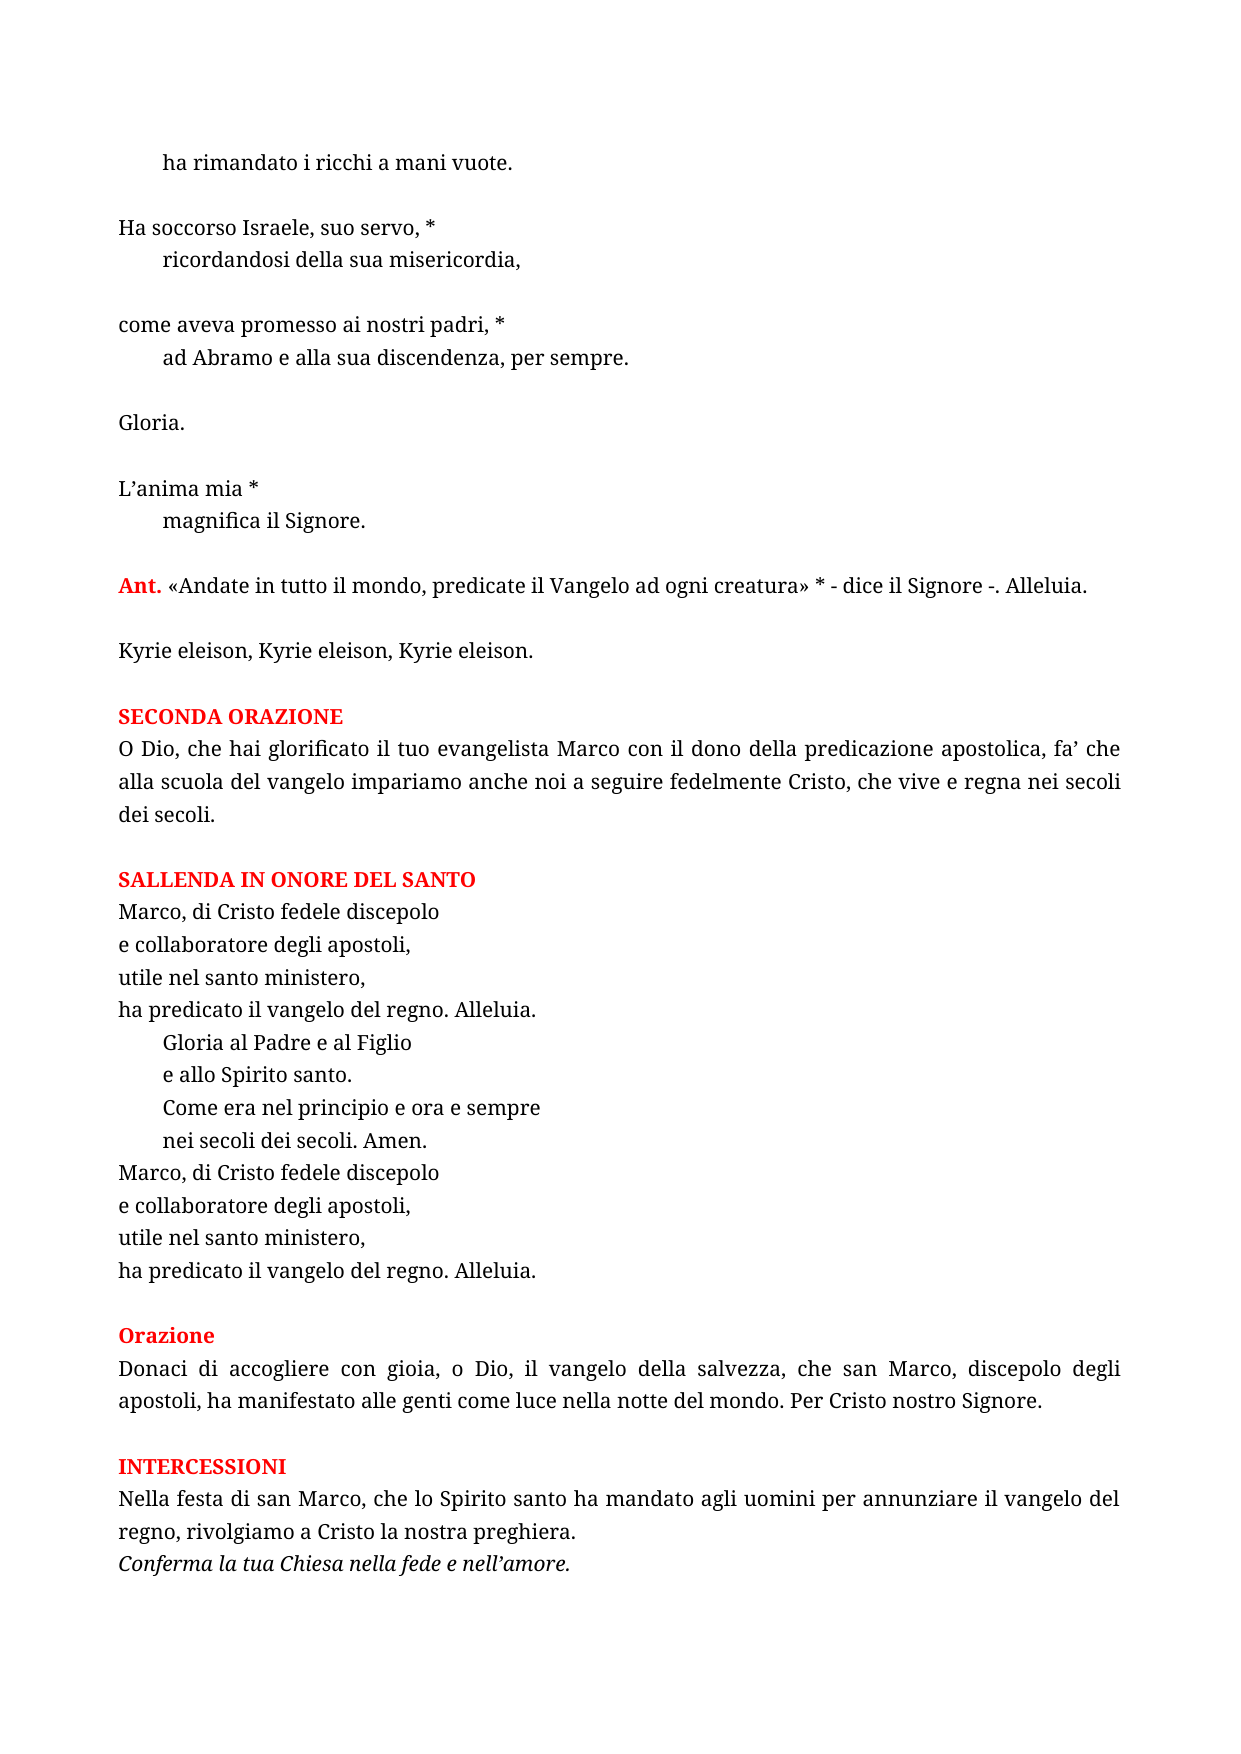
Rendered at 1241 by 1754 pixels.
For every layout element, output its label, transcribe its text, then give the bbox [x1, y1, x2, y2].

text come aveva promesso ai nostri padri, * [118, 311, 1122, 339]
text Kyrie eleison, Kyrie eleison, Kyrie eleison. [118, 637, 1122, 665]
text ad Abramo e alla sua discendenza, per sempre. [118, 343, 1122, 372]
text ha predicato il vangelo del regno. Alleluia. [118, 995, 1122, 1024]
text O Dio, che hai glorificato il tuo evangelista Marco con il dono della predicazione apostolica, fa’ che alla scuola del vangelo impariamo anche noi a seguire fedelmente Cristo, che vive e regna nei secoli dei secoli. [118, 734, 1122, 828]
text ha rimandato i ricchi a mani vuote. [118, 148, 1122, 176]
text Ha soccorso Israele, suo servo, * [118, 213, 1122, 241]
text INTERCESSIONI [118, 1452, 1122, 1480]
text Come era nel principio e ora e sempre [118, 1093, 1122, 1122]
text Marco, di Cristo fedele discepolo [118, 897, 1122, 926]
text L’anima mia * [118, 474, 1122, 502]
text e collaboratore degli apostoli, [118, 930, 1122, 958]
text ricordandosi della sua misericordia, [118, 245, 1122, 274]
text Orazione [118, 1321, 1122, 1350]
text Gloria. [118, 408, 1122, 437]
text utile nel santo ministero, [118, 1223, 1122, 1252]
text utile nel santo ministero, [118, 963, 1122, 991]
text Gloria al Padre e al Figlio [118, 1028, 1122, 1056]
text magnifica il Signore. [118, 506, 1122, 535]
text Conferma la tua Chiesa nella fede e nell’amore. [118, 1549, 1122, 1578]
text SALLENDA IN ONORE DEL SANTO [118, 865, 1122, 893]
text Donaci di accogliere con gioia, o Dio, il vangelo della salvezza, che san Marco, discepolo degli apostoli, ha manifestato alle genti come luce nella notte del mondo. Per Cristo nostro Signore. [118, 1354, 1122, 1415]
text nei secoli dei secoli. Amen. [118, 1126, 1122, 1154]
text Marco, di Cristo fedele discepolo [118, 1158, 1122, 1187]
text Ant. «Andate in tutto il mondo, predicate il Vangelo ad ogni creatura» * - dice il Signore -. Alleluia. [118, 571, 1122, 600]
text e collaboratore degli apostoli, [118, 1191, 1122, 1219]
text Nella festa di san Marco, che lo Spirito santo ha mandato agli uomini per annunziare il vangelo del regno, rivolgiamo a Cristo la nostra preghiera. [118, 1484, 1122, 1545]
text SECONDA ORAZIONE [118, 702, 1122, 730]
text ha predicato il vangelo del regno. Alleluia. [118, 1256, 1122, 1284]
text e allo Spirito santo. [118, 1061, 1122, 1089]
